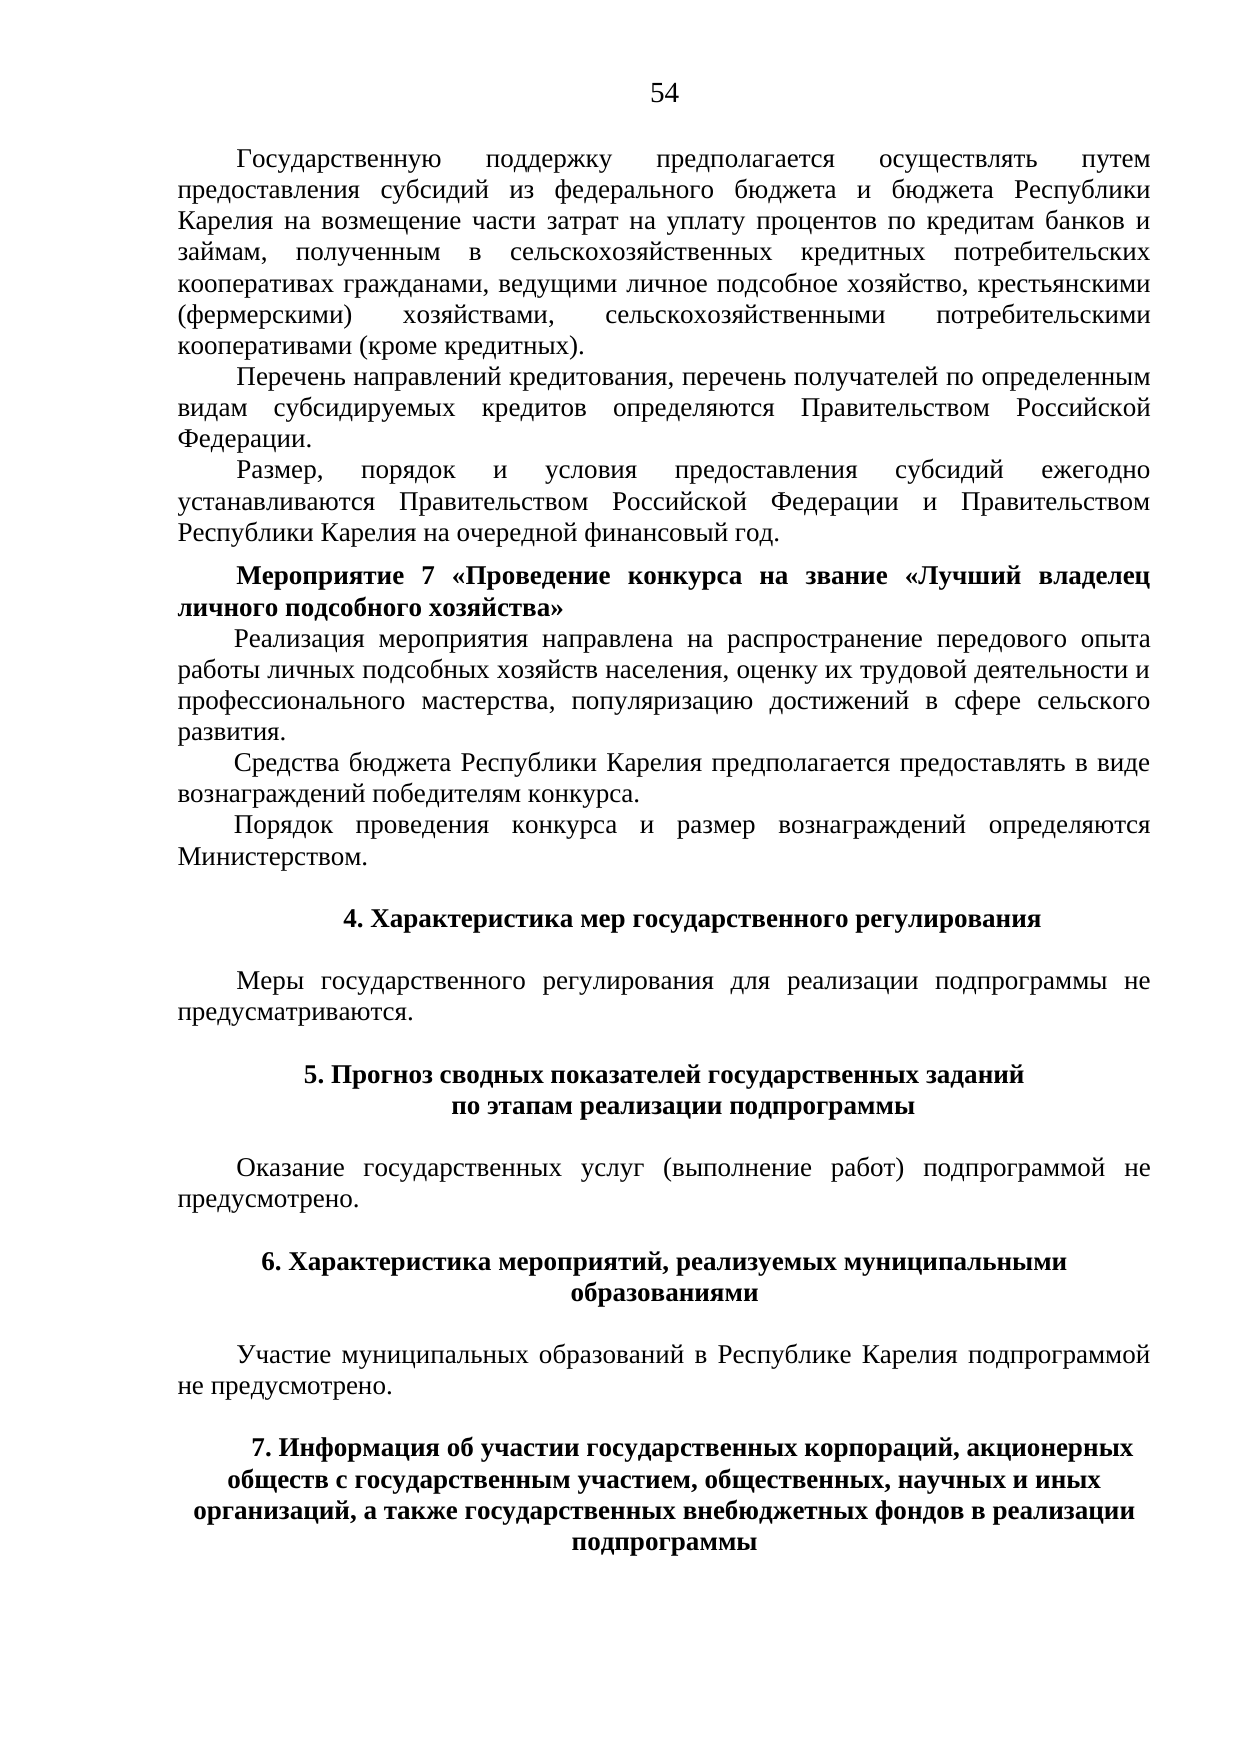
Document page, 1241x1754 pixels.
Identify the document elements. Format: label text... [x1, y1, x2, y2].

text Мероприятие 7 «Проведение конкурса на звание «Лучший владелец личного подсобного хозяйства» [177, 559, 1152, 622]
text Размер, порядок и условия предоставления субсидий ежегодно устанавливаются Правительством Российской Федерации и Правительством Республики Карелия на очередной финансовый год. [177, 453, 1152, 547]
text 5. Прогноз сводных показателей государственных заданий [177, 1058, 1152, 1089]
text 4. Характеристика мер государственного регулирования [233, 902, 1152, 933]
text Средства бюджета Республики Карелия предполагается предоставлять в виде вознаграждений победителям конкурса. [177, 746, 1152, 809]
text Перечень направлений кредитования, перечень получателей по определенным видам субсидируемых кредитов определяются Правительством Российской Федерации. [177, 360, 1152, 453]
text 7. Информация об участии государственных корпораций, акционерных обществ с государственным участием, общественных, научных и иных организаций, а также государственных внебюджетных фондов в реализации подпрограммы [177, 1432, 1152, 1556]
text Участие муниципальных образований в Республике Карелия подпрограммой не предусмотрено. [177, 1338, 1152, 1400]
text Государственную поддержку предполагается осуществлять путем предоставления субсидий из федерального бюджета и бюджета Республики Карелия на возмещение части затрат на уплату процентов по кредитам банков и займам, полученным в сельскохозяйственных кредитных потребительских кооперативах гражданами, ведущими личное подсобное хозяйство, крестьянскими (фермерскими) хозяйствами, сельскохозяйственными потребительскими кооперативами (кроме кредитных). [177, 142, 1152, 360]
text Оказание государственных услуг (выполнение работ) подпрограммой не предусмотрено. [177, 1151, 1152, 1213]
text 6. Характеристика мероприятий, реализуемых муниципальными образованиями [177, 1245, 1152, 1307]
text Реализация мероприятия направлена на распространение передового опыта работы личных подсобных хозяйств населения, оценку их трудовой деятельности и профессионального мастерства, популяризацию достижений в сфере сельского развития. [177, 622, 1152, 746]
text Меры государственного регулирования для реализации подпрограммы не предусматриваются. [177, 964, 1152, 1027]
text по этапам реализации подпрограммы [215, 1089, 1152, 1120]
text Порядок проведения конкурса и размер вознаграждений определяются Министерством. [177, 809, 1152, 871]
